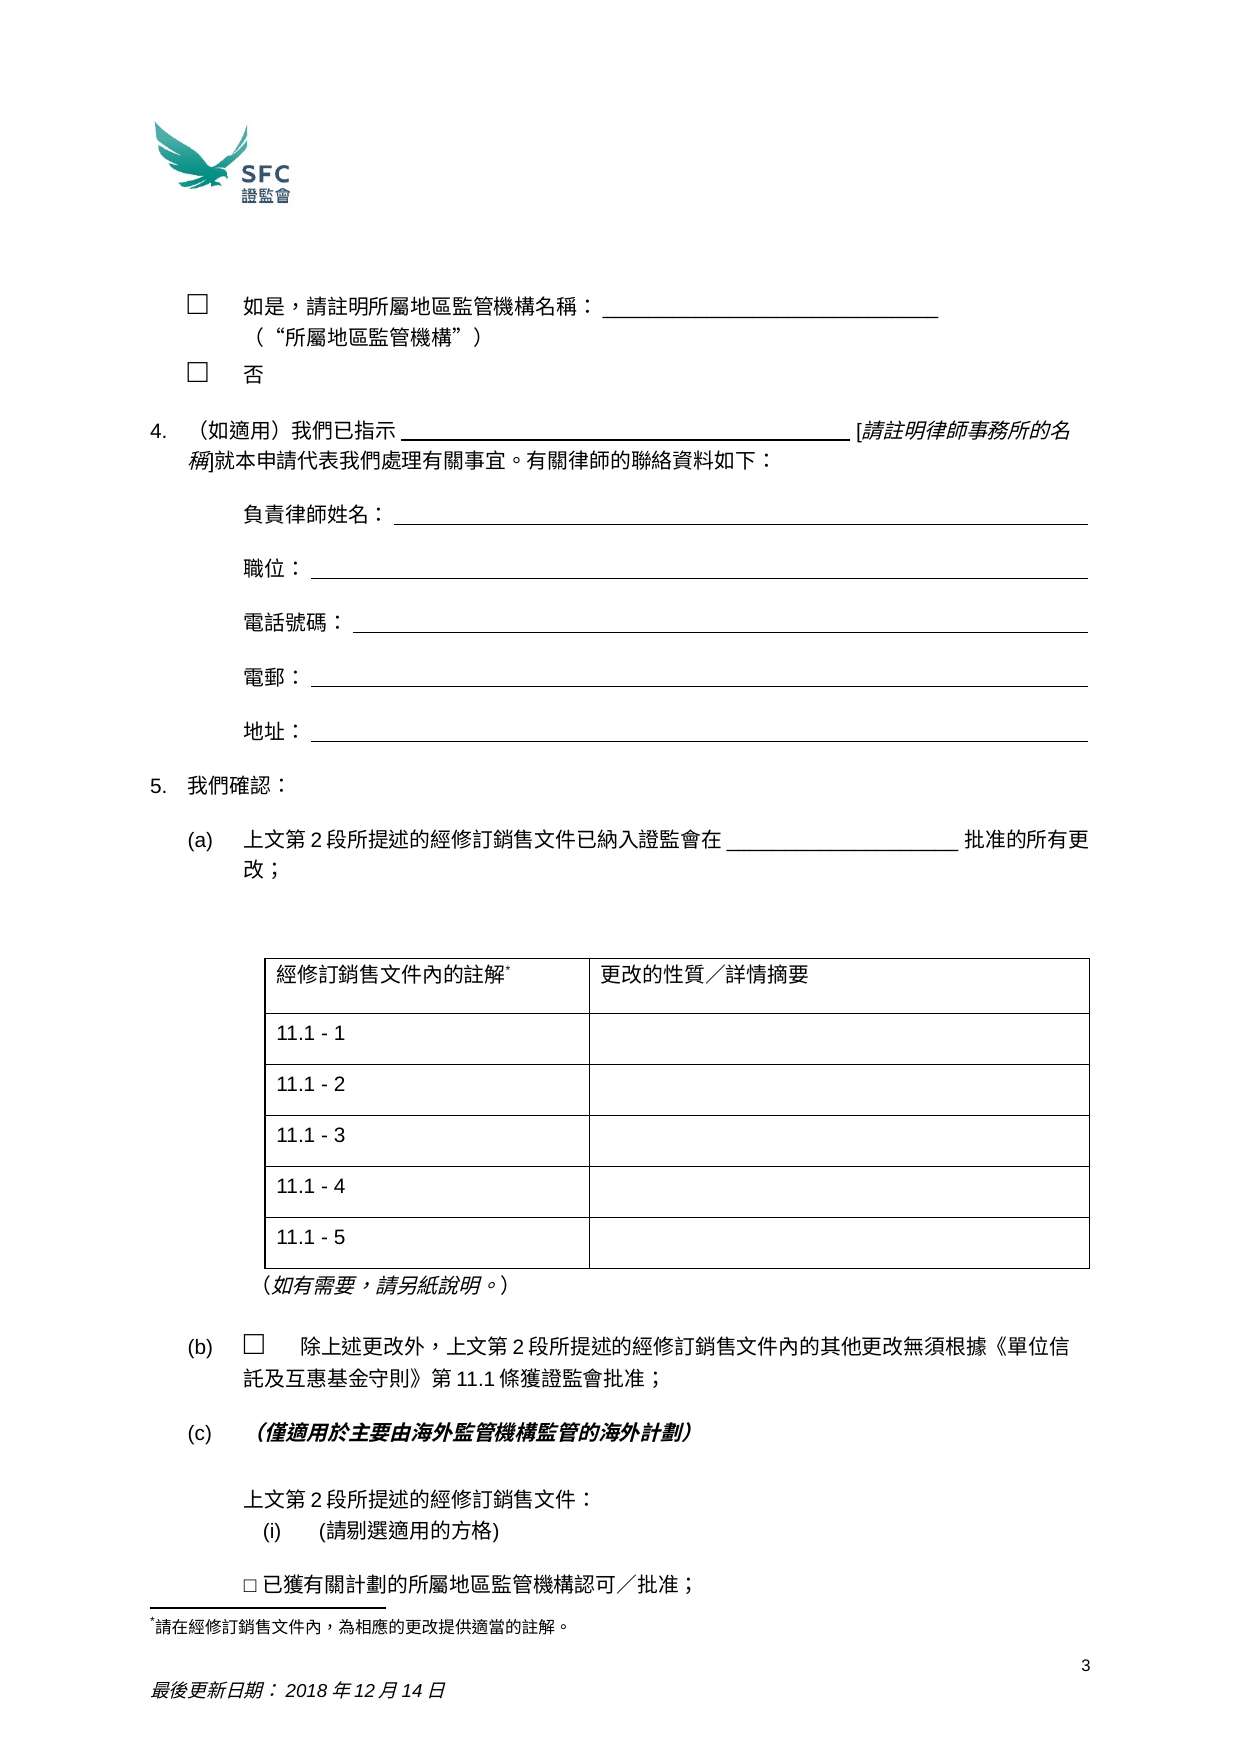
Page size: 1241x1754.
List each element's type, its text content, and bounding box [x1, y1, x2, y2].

table_cell [590, 1218, 1089, 1268]
text 電郵： [244, 661, 1090, 691]
list （僅適用於主要由海外監管機構監管的海外計劃） [187, 1416, 1090, 1446]
table_cell 11.1 - 3 [266, 1116, 589, 1166]
table_cell 11.1 - 5 [266, 1218, 589, 1268]
list 我們確認： [150, 769, 1090, 799]
table_cell [590, 1116, 1089, 1166]
table_cell 11.1 - 2 [266, 1065, 589, 1115]
list （如有需要，請另紙說明。） [250, 1269, 1090, 1299]
text 地址： [244, 715, 1090, 745]
table_cell [590, 1167, 1089, 1217]
text □ 如是，請註明所屬地區監管機構名稱： _____________________________ [187, 283, 1090, 321]
table_cell [590, 1065, 1089, 1115]
text 上文第2段所提述的經修訂銷售文件： [244, 1484, 1090, 1514]
table_cell 11.1 - 1 [266, 1014, 589, 1064]
list 上文第2段所提述的經修訂銷售文件已納入證監會在 ____________________ 批准的所有更改； [187, 823, 1090, 884]
text 電話號碼： [244, 607, 1090, 637]
table_header 更改的性質／詳情摘要 [590, 959, 1089, 1013]
list □ 除上述更改外，上文第2段所提述的經修訂銷售文件內的其他更改無須根據《單位信託及互惠基金守則》第11.1條獲證監會批准； [187, 1323, 1090, 1392]
text 負責律師姓名： [244, 498, 1090, 528]
text 職位： [244, 552, 1090, 583]
picture [150, 115, 308, 213]
table_header 經修訂銷售文件內的註解 [266, 959, 589, 1013]
text □ 已獲有關計劃的所屬地區監管機構認可／批准； [244, 1568, 1090, 1595]
table_cell 11.1 - 4 [266, 1167, 589, 1217]
list （如適用）我們已指示 [請註明律師事務所的名稱]就本申請代表我們處理有關事宜。有關律師的聯絡資料如下： [150, 414, 1090, 474]
text □ 否 [150, 352, 1097, 390]
text （“所屬地區監管機構”） [187, 321, 1090, 352]
table_cell [590, 1014, 1089, 1064]
list (請剔選適用的方格) [281, 1514, 1090, 1544]
